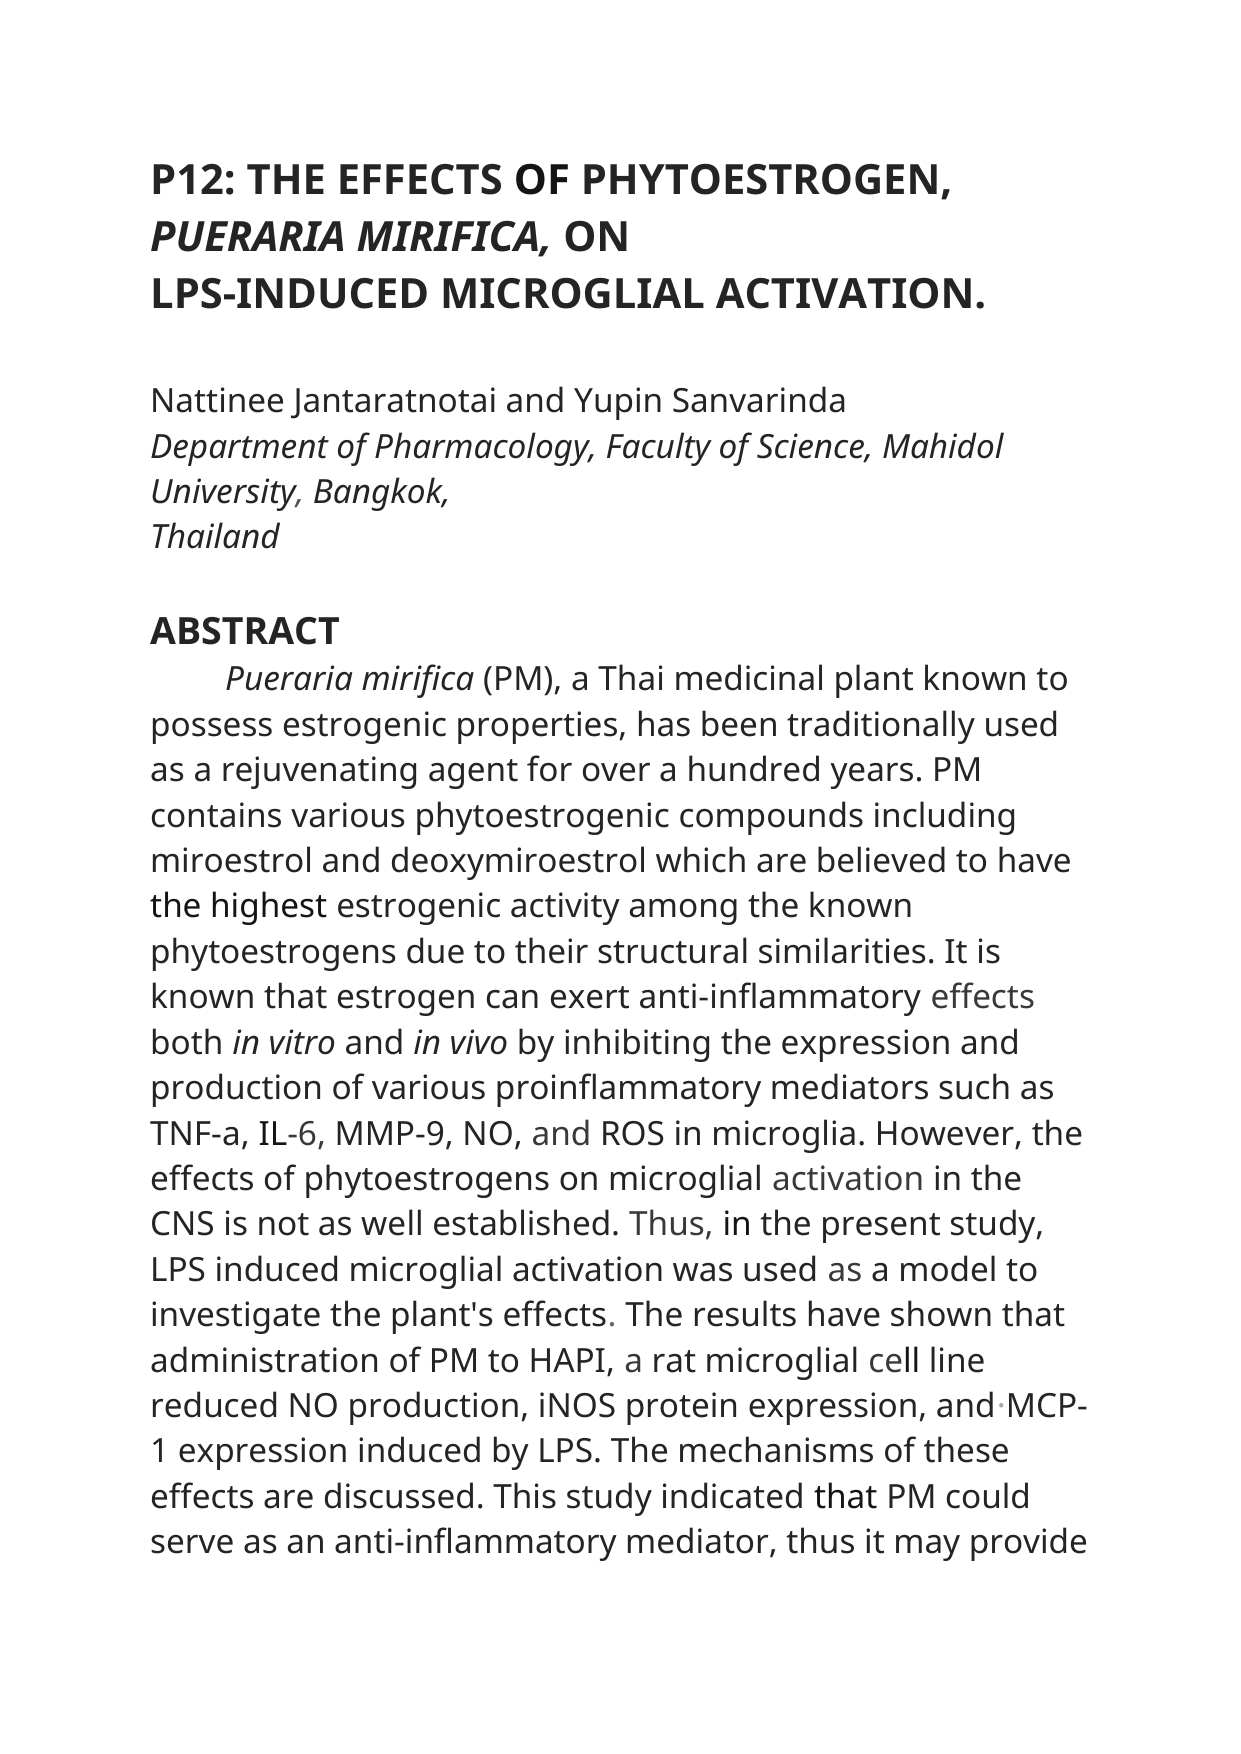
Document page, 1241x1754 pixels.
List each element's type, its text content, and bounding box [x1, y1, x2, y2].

text ABSTRACT [150, 604, 1090, 655]
text Nattinee Jantaratnotai and Yupin Sanvarinda [150, 377, 1090, 422]
text P12: THE EFFECTS OF PHYTOESTROGEN, PUERARIA MIRIFICA, ON [150, 150, 1090, 263]
text Thailand [150, 513, 1090, 559]
text LPS-INDUCED MICROGLIAL ACTIVATION. [150, 263, 1090, 320]
text Department of Pharmacology, Faculty of Science, Mahidol University, Bangkok, [150, 422, 1090, 513]
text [150, 655, 1090, 1563]
